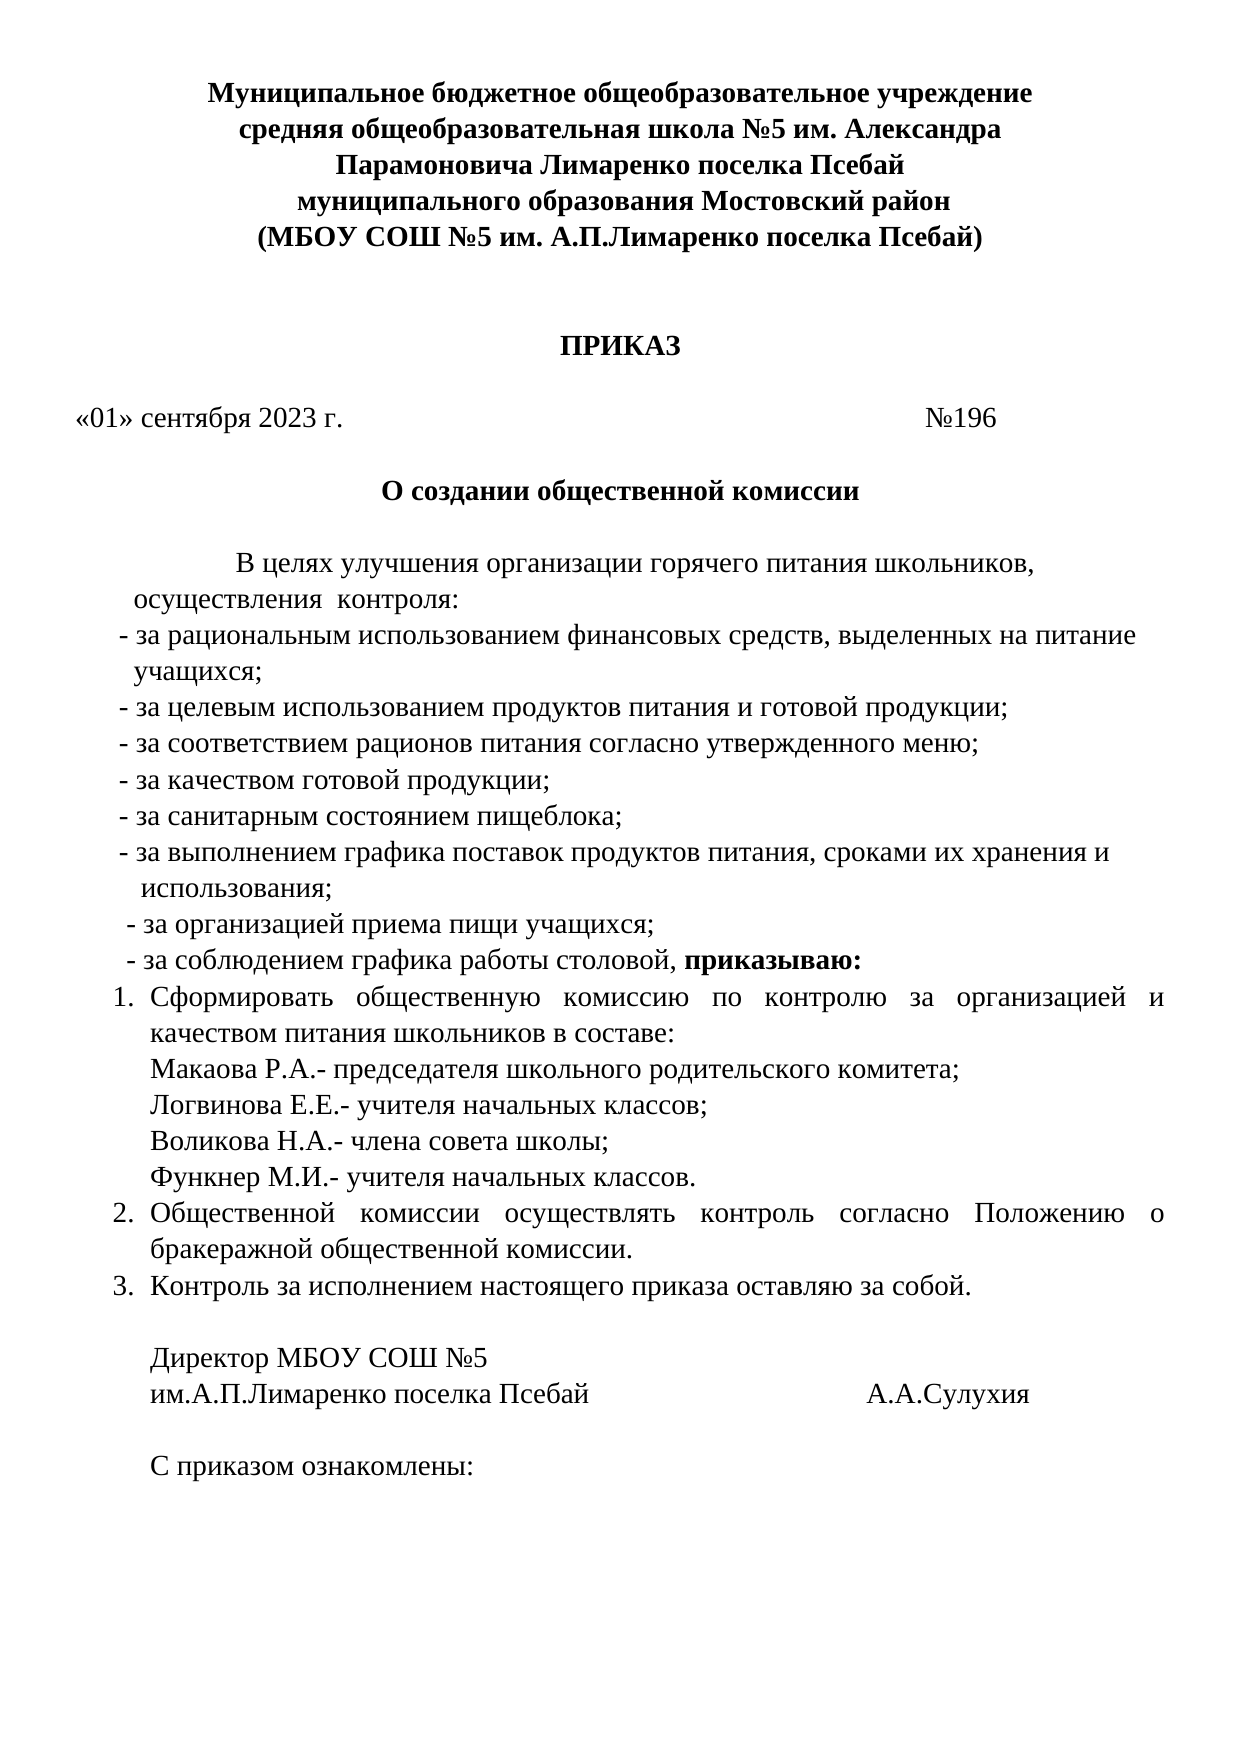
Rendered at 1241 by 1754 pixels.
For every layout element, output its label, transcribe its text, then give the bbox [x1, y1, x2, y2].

text Парамоновича Лимаренко поселка Псебай [75, 147, 1165, 181]
text (МБОУ СОШ №5 им. А.П.Лимаренко поселка Псебай) [75, 219, 1165, 253]
text - за соблюдением графика работы столовой, приказываю: [75, 942, 1165, 976]
text учащихся; [75, 653, 1165, 687]
list Функнер М.И.- учителя начальных классов. [150, 1159, 1165, 1193]
list Макаова Р.А.- председателя школьного родительского комитета; [150, 1051, 1165, 1084]
list С приказом ознакомлены: [150, 1448, 1165, 1482]
text использования; [75, 870, 1165, 904]
text В целях улучшения организации горячего питания школьников, [75, 545, 1165, 578]
text средняя общеобразовательная школа №5 им. Александра [75, 111, 1165, 145]
list им.А.П.Лимаренко поселка Псебай А.А.Сулухия [150, 1376, 1165, 1410]
list Сформировать общественную комиссию по контролю за организацией и качеством питания школьников в составе: [112, 979, 1165, 1048]
text осуществления контроля: [75, 581, 1165, 614]
text - за выполнением графика поставок продуктов питания, сроками их хранения и [75, 834, 1165, 868]
list Воликова Н.А.- члена совета школы; [150, 1123, 1165, 1157]
text - за санитарным состоянием пищеблока; [75, 798, 1165, 831]
text муниципального образования Мостовский район [75, 183, 1165, 217]
list Директор МБОУ СОШ №5 [150, 1340, 1165, 1374]
text - за качеством готовой продукции; [75, 762, 1165, 795]
text О создании общественной комиссии [75, 473, 1165, 506]
list Контроль за исполнением настоящего приказа оставляю за собой. [112, 1268, 1165, 1301]
list Логвинова Е.Е.- учителя начальных классов; [150, 1087, 1165, 1121]
text «01» сентября 2023 г. №196 [75, 400, 1165, 434]
text - за организацией приема пищи учащихся; [75, 906, 1165, 940]
list Общественной комиссии осуществлять контроль согласно Положению о бракеражной общественной комиссии. [112, 1196, 1165, 1265]
text - за целевым использованием продуктов питания и готовой продукции; [75, 689, 1165, 723]
text - за соответствием рационов питания согласно утвержденного меню; [75, 726, 1165, 759]
text ПРИКАЗ [75, 328, 1165, 362]
text - за рациональным использованием финансовых средств, выделенных на питание [75, 617, 1165, 651]
text Муниципальное бюджетное общеобразовательное учреждение [75, 75, 1165, 108]
